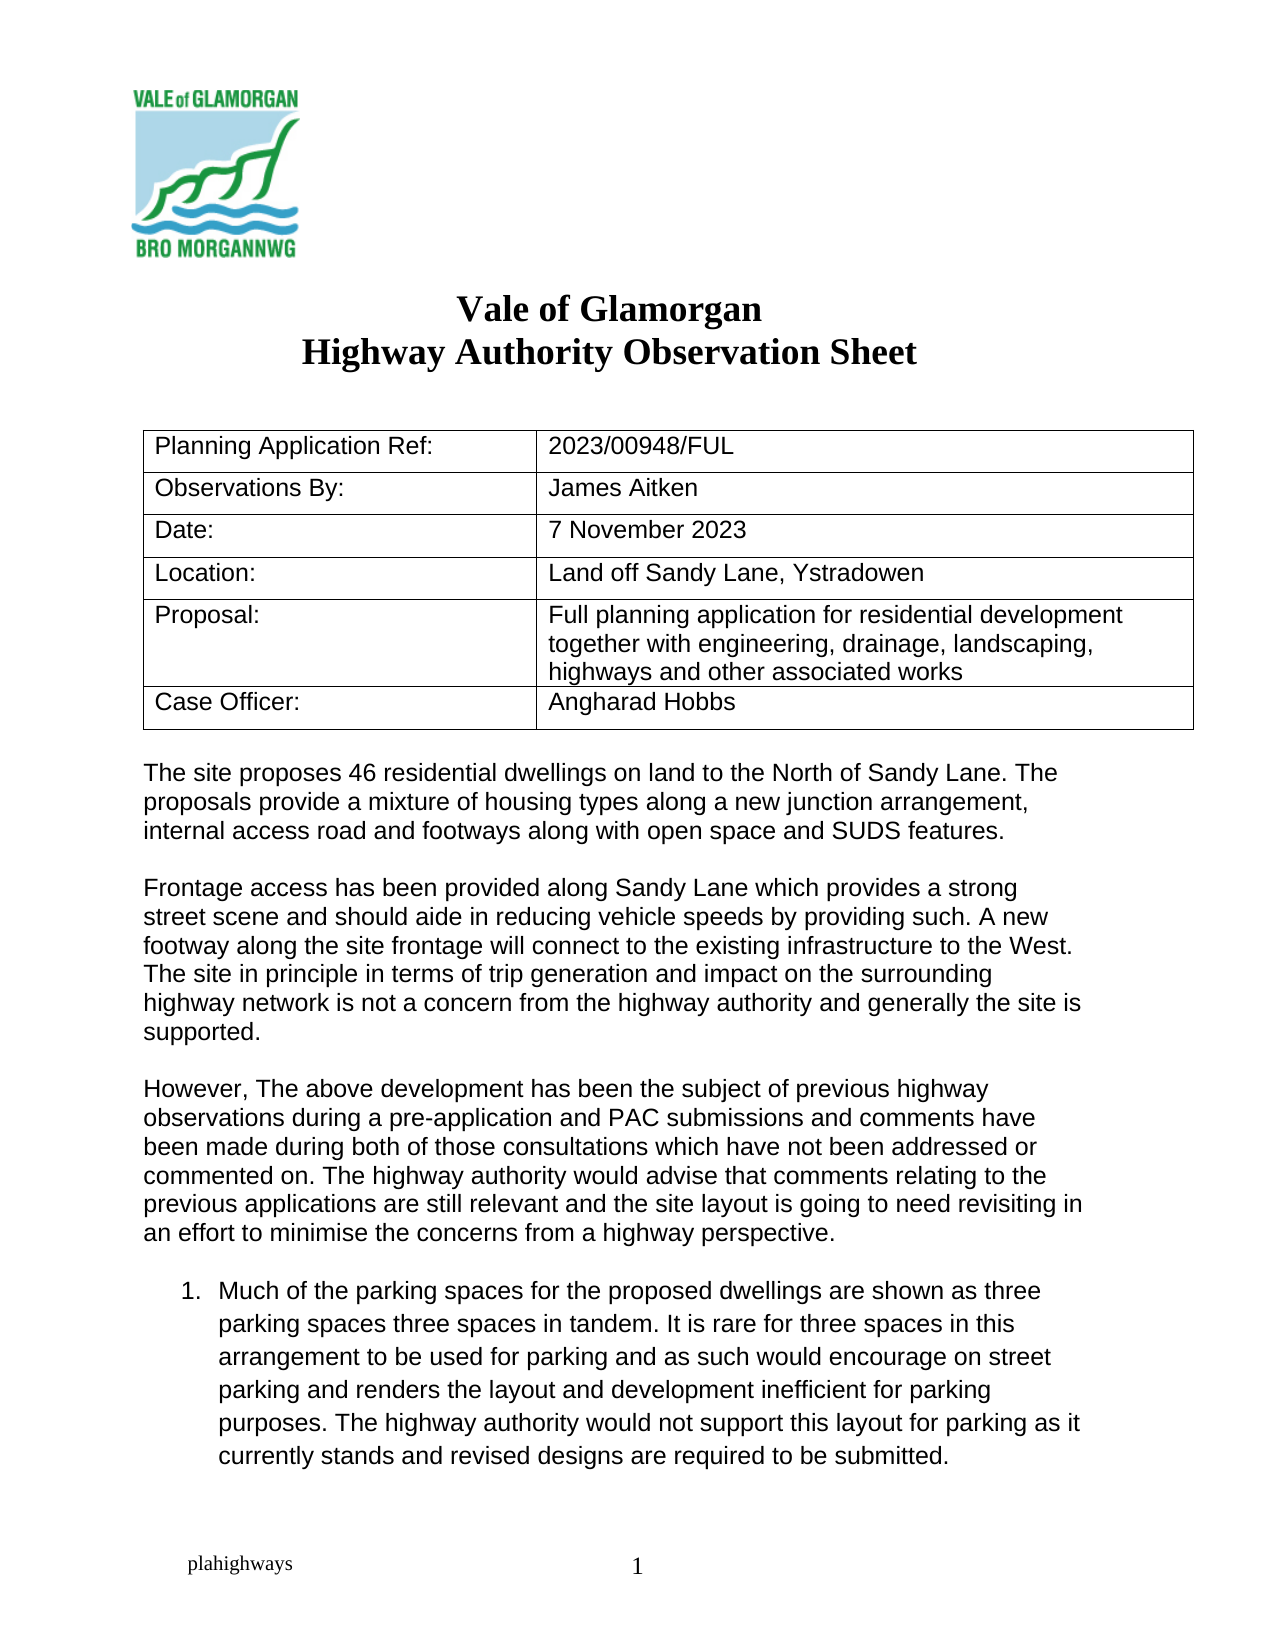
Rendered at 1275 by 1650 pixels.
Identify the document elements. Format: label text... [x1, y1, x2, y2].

table_cell Location: [144, 558, 536, 599]
table_cell Date: [144, 515, 536, 557]
text The site proposes 46 residential dwellings on land to the North of Sandy Lane. The proposals provide a mixture of housing types along a new junction arrangement, internal access road and footways along with open space and SUDS features. [143, 758, 1087, 844]
table_header 2023/00948/FUL [537, 431, 1193, 472]
table_cell Observations By: [144, 473, 536, 514]
text Highway Authority Observation Sheet [131, 329, 1087, 372]
text However, The above development has been the subject of previous highway observations during a pre-application and PAC submissions and comments have been made during both of those consultations which have not been addressed or commented on. The highway authority would advise that comments relating to the previous applications are still relevant and the site layout is going to need revisiting in an effort to minimise the concerns from a highway perspective. [143, 1074, 1087, 1247]
picture [131, 90, 300, 258]
table_cell James Aitken [537, 473, 1193, 514]
table_cell Full planning application for residential development together with engineering, drainage, landscaping, highways and other associated works [537, 600, 1193, 686]
table_cell Proposal: [144, 600, 536, 686]
text Frontage access has been provided along Sandy Lane which provides a strong street scene and should aide in reducing vehicle speeds by providing such. A new footway along the site frontage will connect to the existing infrastructure to the West. The site in principle in terms of trip generation and impact on the surrounding highway network is not a concern from the highway authority and generally the site is supported. [143, 873, 1087, 1046]
table_cell Angharad Hobbs [537, 687, 1193, 728]
table_header Planning Application Ref: [144, 431, 536, 472]
text Vale of Glamorgan [131, 286, 1087, 329]
table_cell Land off Sandy Lane, Ystradowen [537, 558, 1193, 599]
list Much of the parking spaces for the proposed dwellings are shown as three parking spaces three spaces in tandem. It is rare for three spaces in this arrangement to be used for parking and as such would encourage on street parking and renders the layout and development inefficient for parking purposes. The highway authority would not support this layout for parking as it currently stands and revised designs are required to be submitted. [181, 1276, 1087, 1469]
table_cell Case Officer: [144, 687, 536, 728]
table_cell 7 November 2023 [537, 515, 1193, 557]
